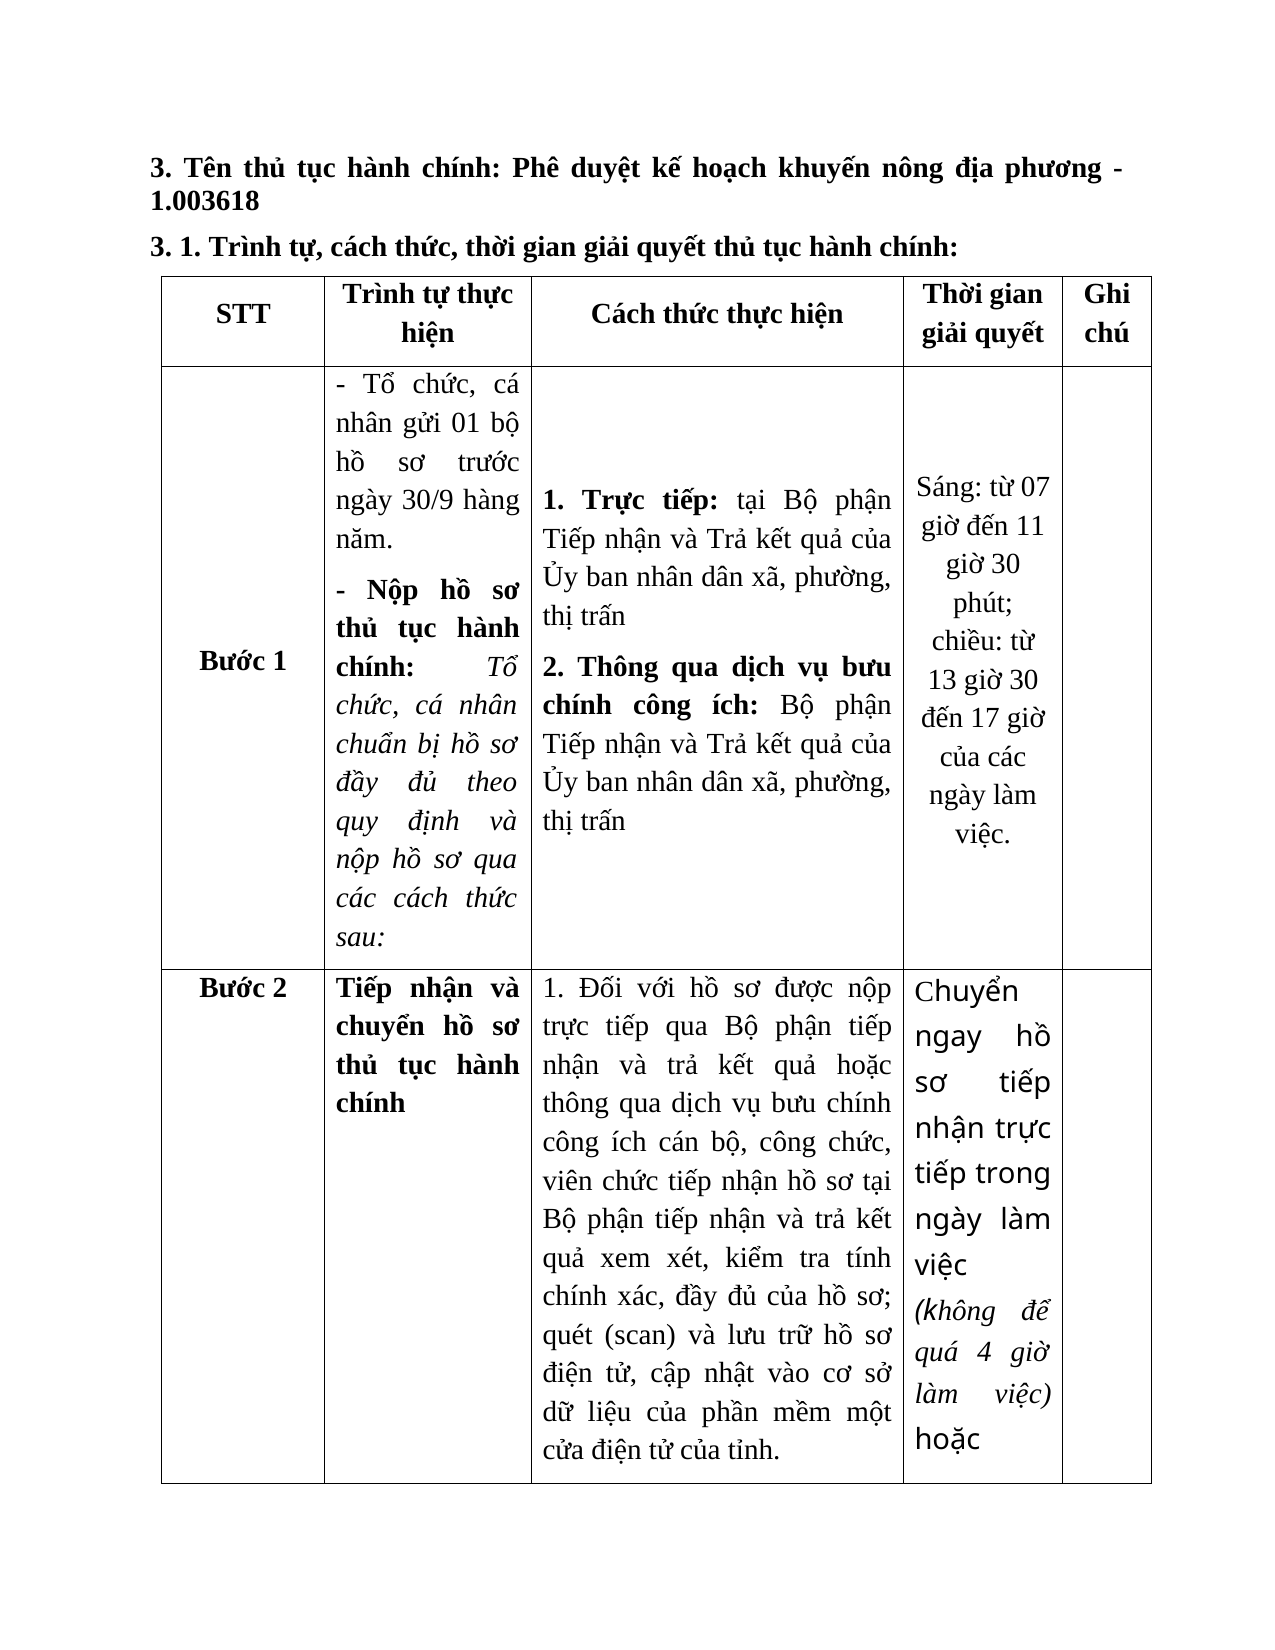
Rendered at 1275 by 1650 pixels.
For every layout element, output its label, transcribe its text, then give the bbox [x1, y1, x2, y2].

text 3. 1. Trình tự, cách thức, thời gian giải quyết thủ tục hành chính: [150, 229, 1125, 263]
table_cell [904, 970, 1062, 1483]
table_cell [1063, 970, 1151, 1483]
table_cell - Tổ chức, cá nhân gửi 01 bộ hồ sơ trước ngày 30/9 hàng năm. - Nộp hồ sơ thủ tục hành chính: Tổ chức, cá nhân chuẩn bị hồ sơ đầy đủ theo quy định và nộp hồ sơ qua các cách thức sau: [325, 367, 531, 969]
table_cell 1. Trực tiếp: tại Bộ phận Tiếp nhận và Trả kết quả của Ủy ban nhân dân xã, phường, thị trấn 2. Thông qua dịch vụ bưu chính công ích: Bộ phận Tiếp nhận và Trả kết quả của Ủy ban nhân dân xã, phường, thị trấn [532, 367, 903, 969]
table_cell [532, 970, 903, 1483]
table_header Ghi chú [1063, 277, 1151, 366]
table_cell Bước 2 [162, 970, 324, 1483]
table_cell Bước 1 [162, 367, 324, 969]
table_cell [1063, 367, 1151, 969]
table_header Trình tự thực hiện [325, 277, 531, 366]
table_header Thời gian giải quyết [904, 277, 1062, 366]
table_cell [325, 970, 531, 1483]
table_header Cách thức thực hiện [532, 277, 903, 366]
text 3. Tên thủ tục hành chính: Phê duyệt kế hoạch khuyến nông địa phương - 1.003618 [150, 150, 1125, 217]
table_header STT [162, 277, 324, 366]
table_cell Sáng: từ 07 giờ đến 11 giờ 30 phút; chiều: từ 13 giờ 30 đến 17 giờ của các ngày làm việc. [904, 367, 1062, 969]
